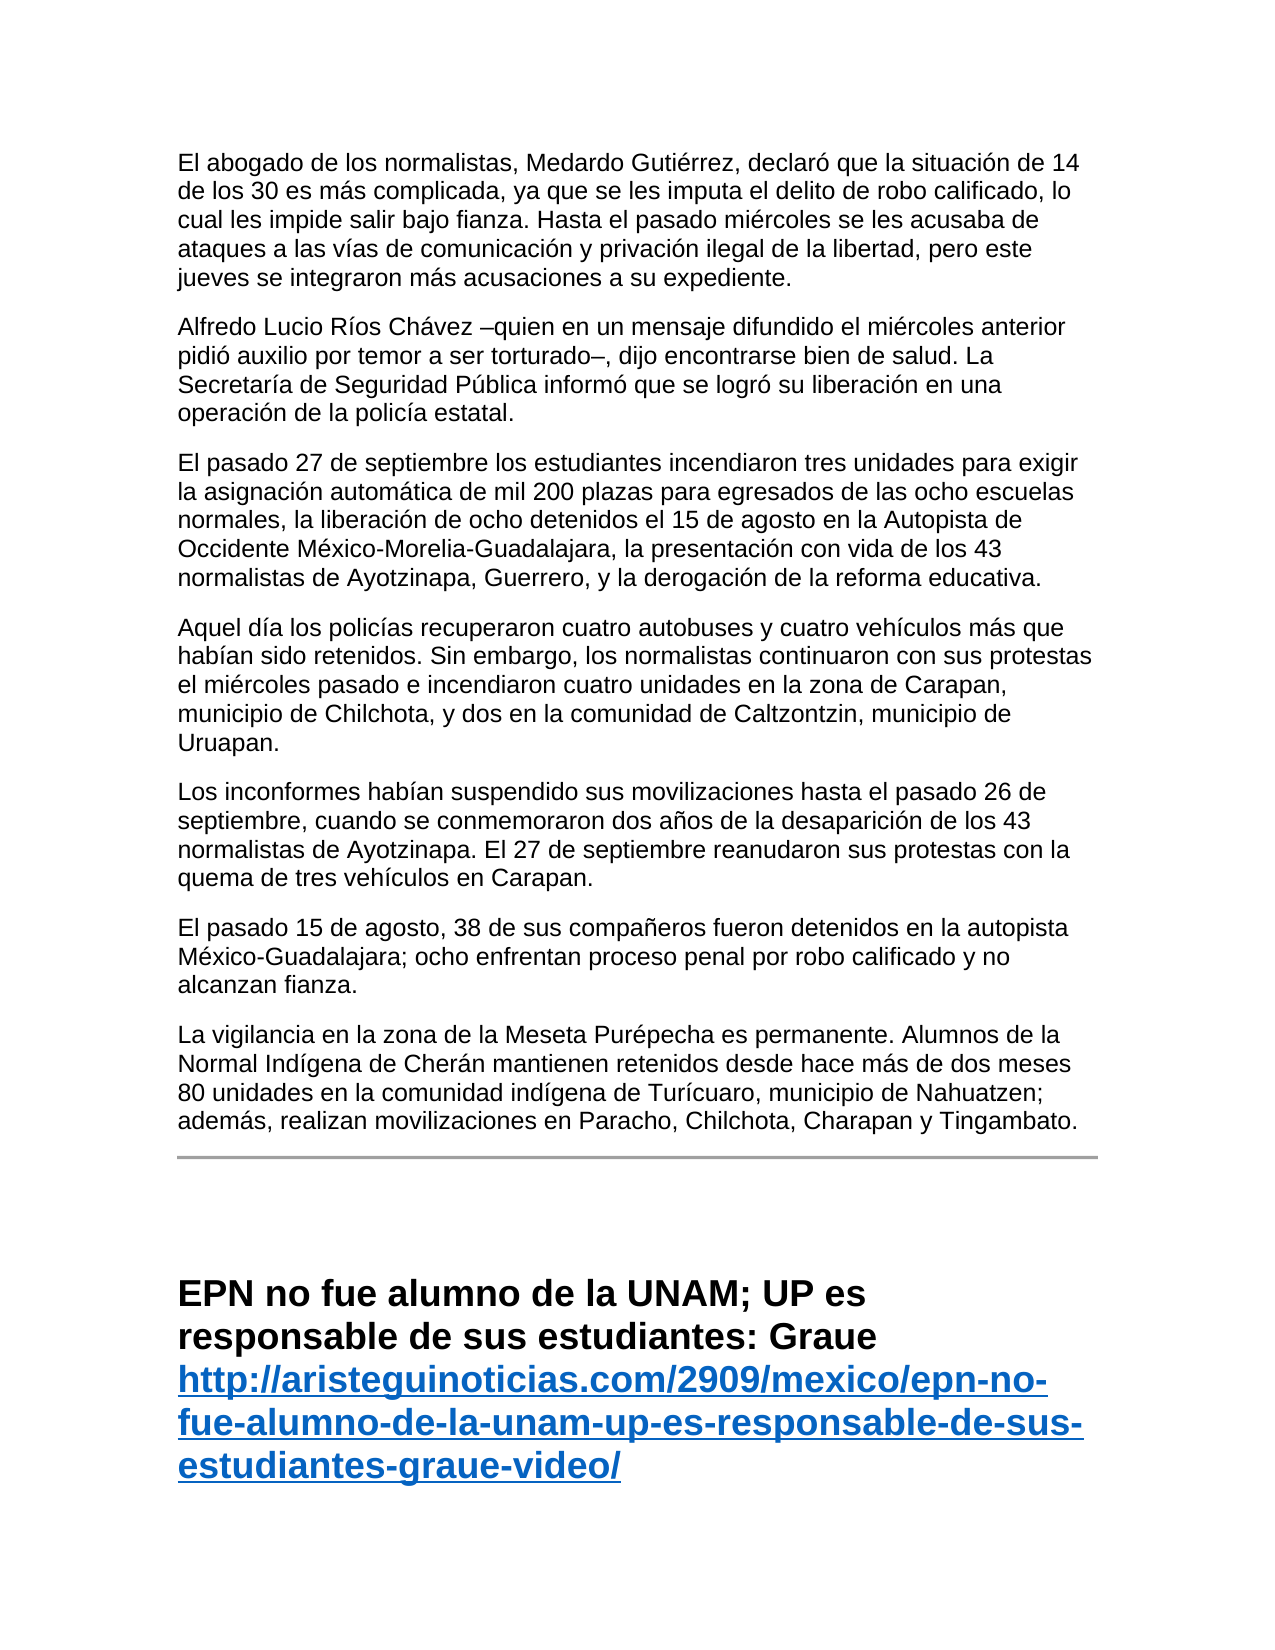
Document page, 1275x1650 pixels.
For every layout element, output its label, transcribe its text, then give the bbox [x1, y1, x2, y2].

text La vigilancia en la zona de la Meseta Purépecha es permanente. Alumnos de la Normal Indígena de Cherán mantienen retenidos desde hace más de dos meses 80 unidades en la comunidad indígena de Turícuaro, municipio de Nahuatzen; además, realizan movilizaciones en Paracho, Chilchota, Charapan y Tingambato. [177, 1020, 1098, 1135]
text EPN no fue alumno de la UNAM; UP es responsable de sus estudiantes: Graue http://aristeguinoticias.com/2909/mexico/epn-no-fue-alumno-de-la-unam-up-es-responsable-de-sus-estudiantes-graue-video/ [177, 1160, 1098, 1487]
text Alfredo Lucio Ríos Chávez –quien en un mensaje difundido el miércoles anterior pidió auxilio por temor a ser torturado–, dijo encontrarse bien de salud. La Secretaría de Seguridad Pública informó que se logró su liberación en una operación de la policía estatal. [177, 312, 1098, 427]
text El abogado de los normalistas, Medardo Gutiérrez, declaró que la situación de 14 de los 30 es más complicada, ya que se les imputa el delito de robo calificado, lo cual les impide salir bajo fianza. Hasta el pasado miércoles se les acusaba de ataques a las vías de comunicación y privación ilegal de la libertad, pero este jueves se integraron más acusaciones a su expediente. [177, 148, 1098, 291]
text El pasado 15 de agosto, 38 de sus compañeros fueron detenidos en la autopista México-Guadalajara; ocho enfrentan proceso penal por robo calificado y no alcanzan fianza. [177, 913, 1098, 999]
text Aquel día los policías recuperaron cuatro autobuses y cuatro vehículos más que habían sido retenidos. Sin embargo, los normalistas continuaron con sus protestas el miércoles pasado e incendiaron cuatro unidades en la zona de Carapan, municipio de Chilchota, y dos en la comunidad de Caltzontzin, municipio de Uruapan. [177, 613, 1098, 756]
text Los inconformes habían suspendido sus movilizaciones hasta el pasado 26 de septiembre, cuando se conmemoraron dos años de la desaparición de los 43 normalistas de Ayotzinapa. El 27 de septiembre reanudaron sus protestas con la quema de tres vehículos en Carapan. [177, 777, 1098, 892]
text El pasado 27 de septiembre los estudiantes incendiaron tres unidades para exigir la asignación automática de mil 200 plazas para egresados de las ocho escuelas normales, la liberación de ocho detenidos el 15 de agosto en la Autopista de Occidente México-Morelia-Guadalajara, la presentación con vida de los 43 normalistas de Ayotzinapa, Guerrero, y la derogación de la reforma educativa. [177, 448, 1098, 592]
